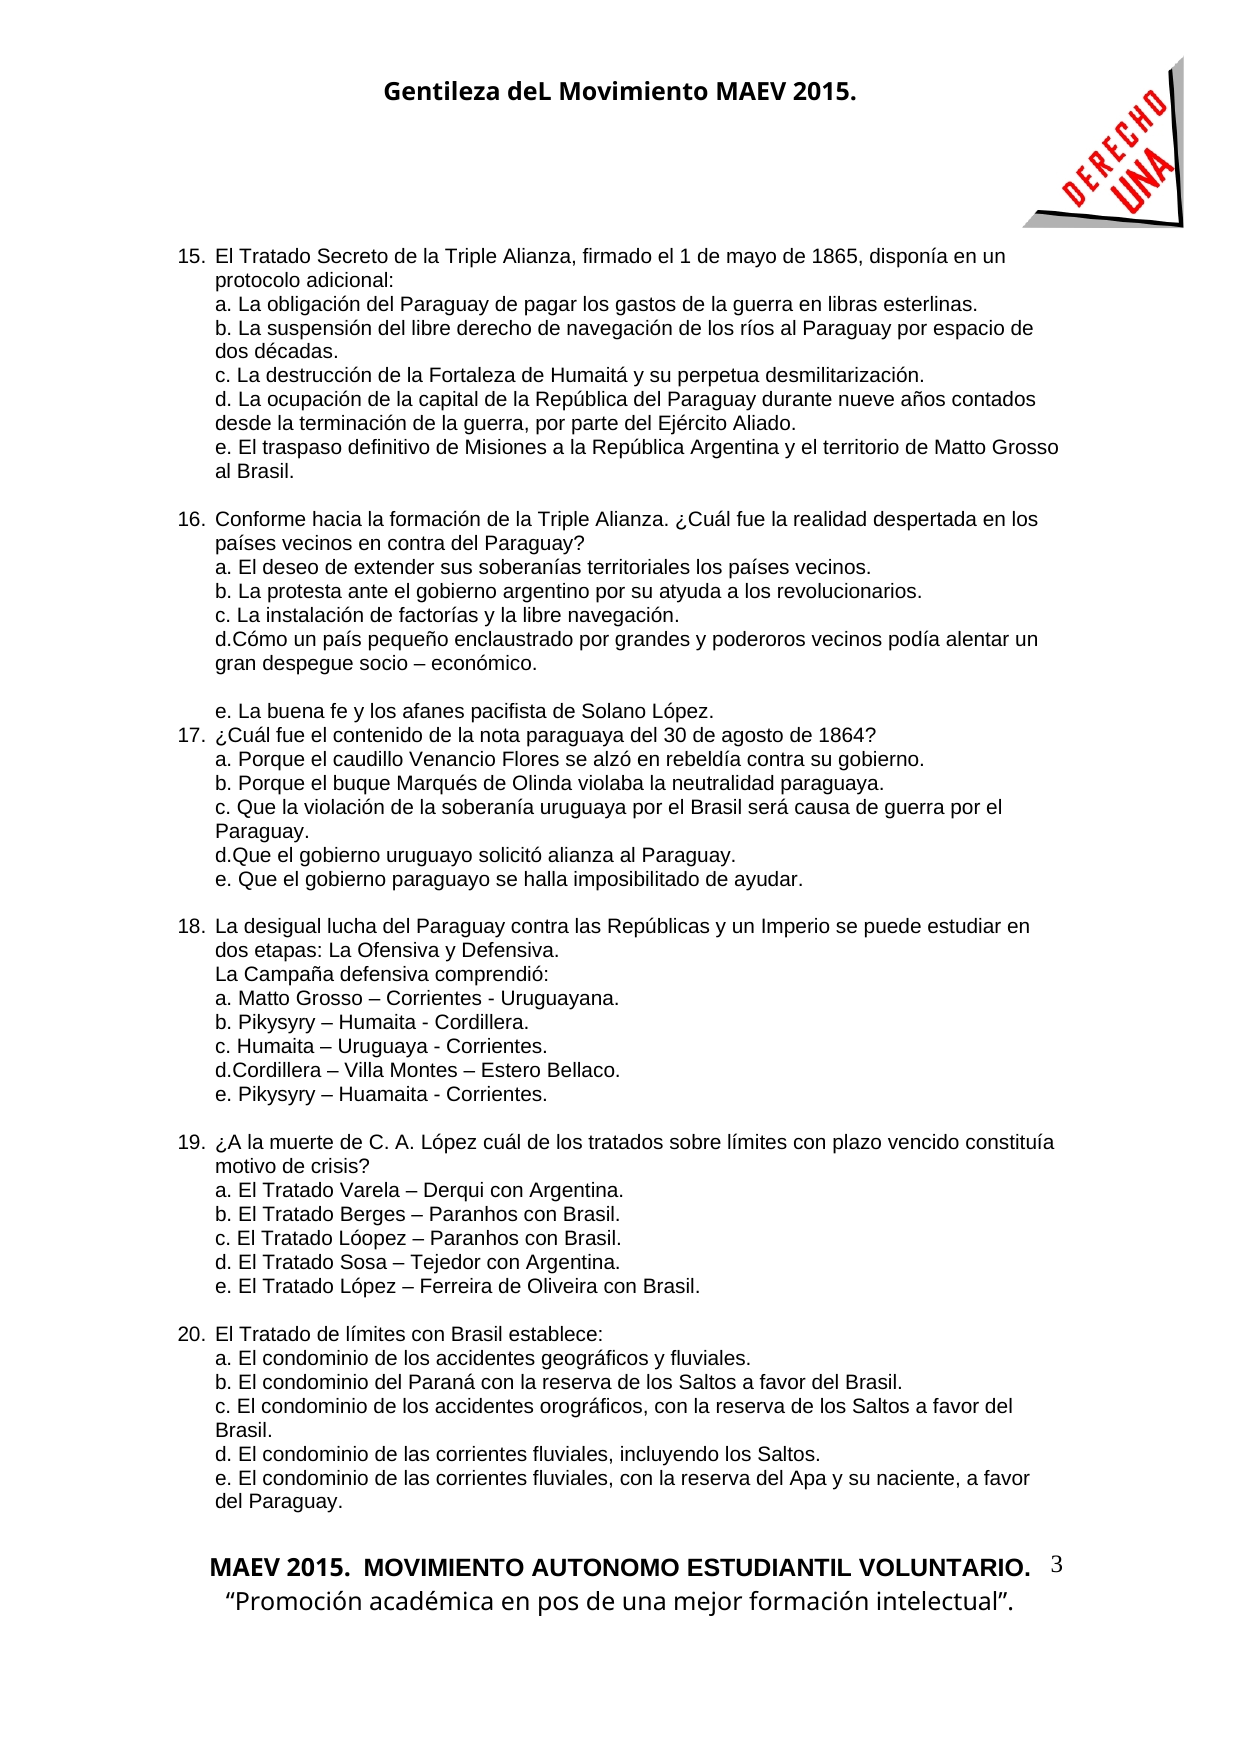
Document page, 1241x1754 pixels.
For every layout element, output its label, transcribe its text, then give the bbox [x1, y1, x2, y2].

text b. La suspensión del libre derecho de navegación de los ríos al Paraguay por espacio de dos décadas. [177, 315, 1063, 363]
text e. El Tratado López – Ferreira de Oliveira con Brasil. [177, 1274, 1063, 1298]
list ¿A la muerte de C. A. López cuál de los tratados sobre límites con plazo vencido constituía motivo de crisis? [177, 1130, 1063, 1178]
text d. El Tratado Sosa – Tejedor con Argentina. [177, 1250, 1063, 1274]
text a. Matto Grosso – Corrientes - Uruguayana. [177, 986, 1063, 1010]
picture [983, 16, 1193, 229]
text a. La obligación del Paraguay de pagar los gastos de la guerra en libras esterlinas. [177, 291, 1063, 315]
text c. Humaita – Uruguaya - Corrientes. [177, 1034, 1063, 1058]
list Conforme hacia la formación de ¿Cuál fue la realidad despertada en los países vecinos en contra del Paraguay? [177, 507, 1063, 555]
list La desigual lucha del Paraguay contra las Repúblicas y un Imperio se puede estudiar en dos etapas: y Defensiva. [177, 914, 1063, 962]
text d. La ocupación de la capital de del Paraguay durante nueve años contados desde la terminación de la guerra, por parte del Ejército Aliado. [177, 387, 1063, 435]
text a. El condominio de los accidentes geográficos y fluviales. [177, 1346, 1063, 1369]
text e. La buena fe y los afanes pacifista de Solano López. [177, 699, 1063, 723]
text a. Porque el caudillo Venancio Flores se alzó en rebeldía contra su gobierno. [177, 747, 1063, 771]
text b. Pikysyry – Humaita - Cordillera. [177, 1010, 1063, 1034]
list El Tratado de límites con Brasil establece: [177, 1322, 1063, 1346]
text d.Cómo un país pequeño enclaustrado por grandes y poderoros vecinos podía alentar un gran despegue socio – económico. [177, 627, 1063, 675]
text e. Que el gobierno paraguayo se halla imposibilitado de ayudar. [177, 866, 1063, 890]
text e. El traspaso definitivo de Misiones a y el territorio de Matto Grosso al Brasil. [177, 435, 1063, 483]
list El Tratado Secreto de , firmado el 1 de mayo de 1865, disponía en un protocolo adicional: [177, 243, 1063, 291]
text a. El Tratado Varela – Derqui con Argentina. [177, 1178, 1063, 1202]
text e. El condominio de las corrientes fluviales, con la reserva del Apa y su naciente, a favor del Paraguay. [177, 1465, 1063, 1513]
text defensiva comprendió: [177, 962, 1063, 986]
list ¿Cuál fue el contenido de la nota paraguaya del 30 de agosto de 1864? [177, 723, 1063, 747]
text b. La protesta ante el gobierno argentino por su atyuda a los revolucionarios. [177, 579, 1063, 603]
text a. El deseo de extender sus soberanías territoriales los países vecinos. [177, 555, 1063, 579]
text b. El Tratado Berges – Paranhos con Brasil. [177, 1202, 1063, 1226]
text c. El Tratado Lóopez – Paranhos con Brasil. [177, 1226, 1063, 1250]
text c. El condominio de los accidentes orográficos, con la reserva de los Saltos a favor del Brasil. [177, 1393, 1063, 1441]
text d.Que el gobierno uruguayo solicitó alianza al Paraguay. [177, 842, 1063, 866]
text b. El condominio del Paraná con la reserva de los Saltos a favor del Brasil. [177, 1369, 1063, 1393]
text b. Porque el buque Marqués de Olinda violaba la neutralidad paraguaya. [177, 771, 1063, 794]
text c. La instalación de factorías y la libre navegación. [177, 603, 1063, 627]
text d. El condominio de las corrientes fluviales, incluyendo los Saltos. [177, 1441, 1063, 1465]
text c. La destrucción de de Humaitá y su perpetua desmilitarización. [177, 363, 1063, 387]
text e. Pikysyry – Huamaita - Corrientes. [177, 1082, 1063, 1106]
text d.Cordillera – Villa Montes – Estero Bellaco. [177, 1058, 1063, 1082]
text c. Que la violación de la soberanía uruguaya por el Brasil será causa de guerra por el Paraguay. [177, 794, 1063, 842]
